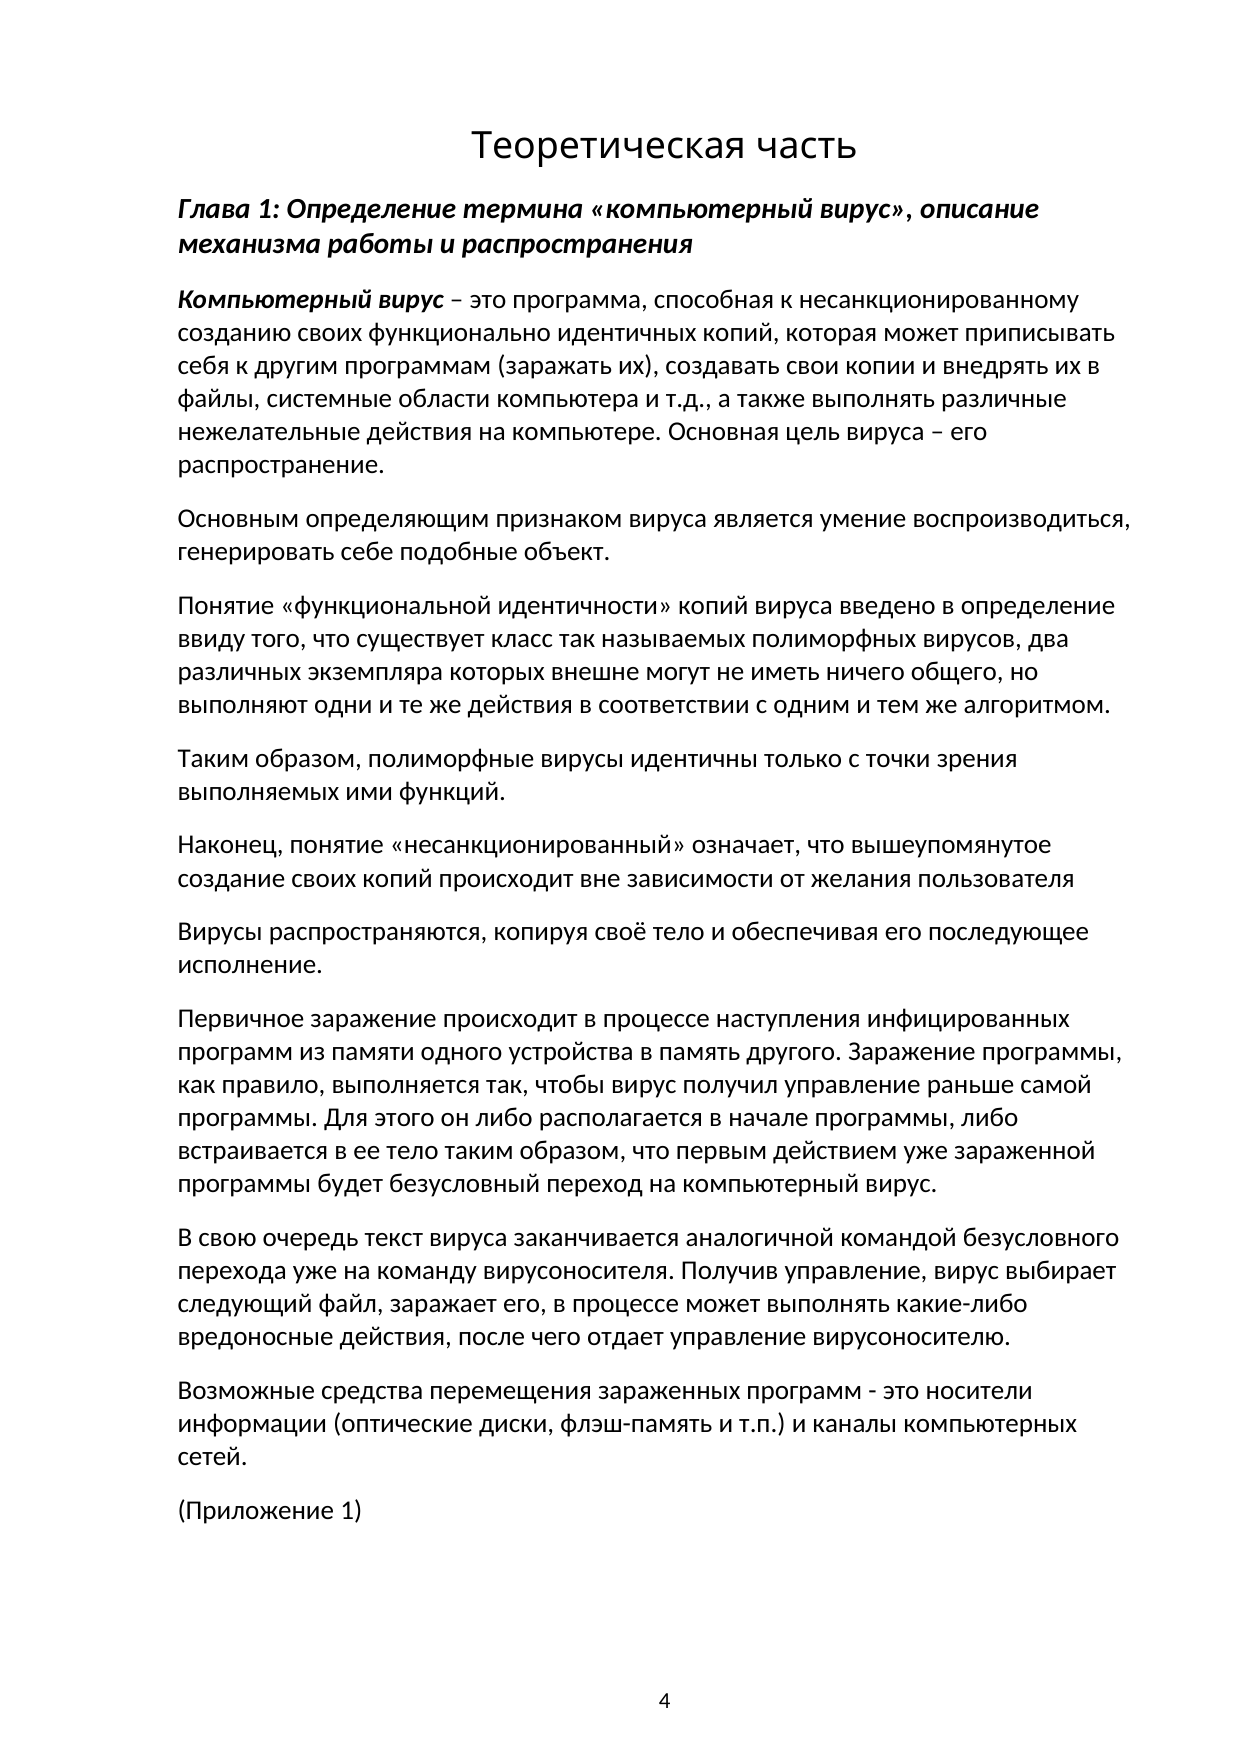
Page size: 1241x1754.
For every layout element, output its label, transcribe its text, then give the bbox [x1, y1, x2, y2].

text Глава 1: Определение термина «компьютерный вирус», описание механизма работы и распространения [177, 190, 1152, 261]
text (Приложение 1) [177, 1493, 1152, 1526]
text Вирусы распространяются, копируя своё тело и обеспечивая его последующее исполнение. [177, 914, 1152, 981]
text Возможные средства перемещения зараженных программ - это носители информации (оптические диски, флэш-память и т.п.) и каналы компьютерных сетей. [248, 1373, 1152, 1472]
text Первичное заражение происходит в процессе наступления инфицированных программ из памяти одного устройства в память другого. Заражение программы, как правило, выполняется так, чтобы вирус получил управление раньше самой программы. Для этого он либо располагается в начале программы, либо встраивается в ее тело таким образом, что первым действием уже зараженной программы будет безусловный переход на компьютерный вирус. [177, 1001, 1152, 1199]
text Теоретическая часть [177, 118, 1152, 169]
text Компьютерный вирус – это программа, способная к несанкционированному созданию своих функционально идентичных копий, которая может приписывать себя к другим программам (заражать их), создавать свои копии и внедрять их в файлы, системные области компьютера и т.д., а также выполнять различные нежелательные действия на компьютере. Основная цель вируса – его распространение. [385, 282, 1152, 480]
text Основным определяющим признаком вируса является умение воспроизводиться, генерировать себе подобные объект. [611, 501, 1152, 567]
text Таким образом, полиморфные вирусы идентичны только с точки зрения выполняемых ими функций. [506, 741, 1152, 807]
text В свою очередь текст вируса заканчивается аналогичной командой безусловного перехода уже на команду вирусоносителя. Получив управление, вирус выбирает следующий файл, заражает его, в процессе может выполнять какие-либо вредоносные действия, после чего отдает управление вирусоносителю. [177, 1220, 1152, 1352]
